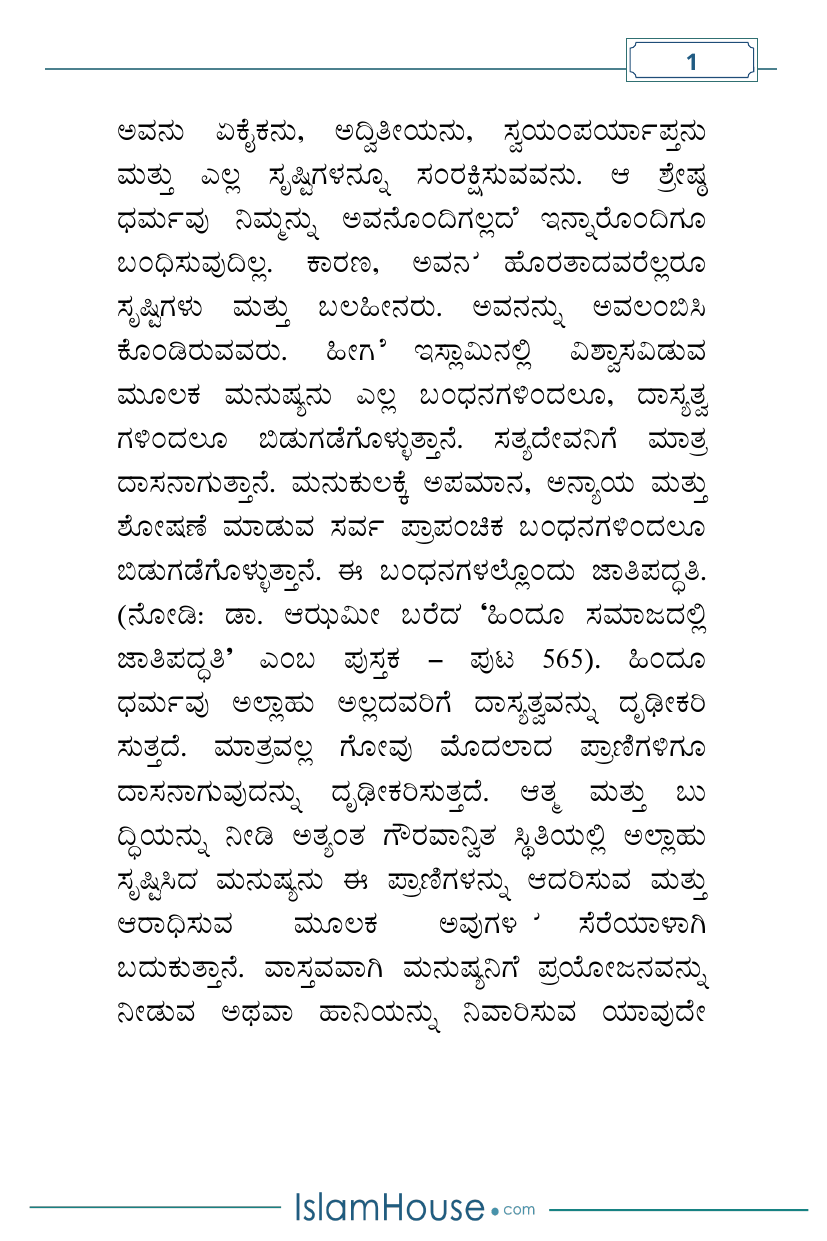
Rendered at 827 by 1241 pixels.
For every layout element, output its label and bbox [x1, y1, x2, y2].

picture [288, 1187, 809, 1228]
picture [22, 1186, 282, 1224]
text [118, 118, 709, 1038]
